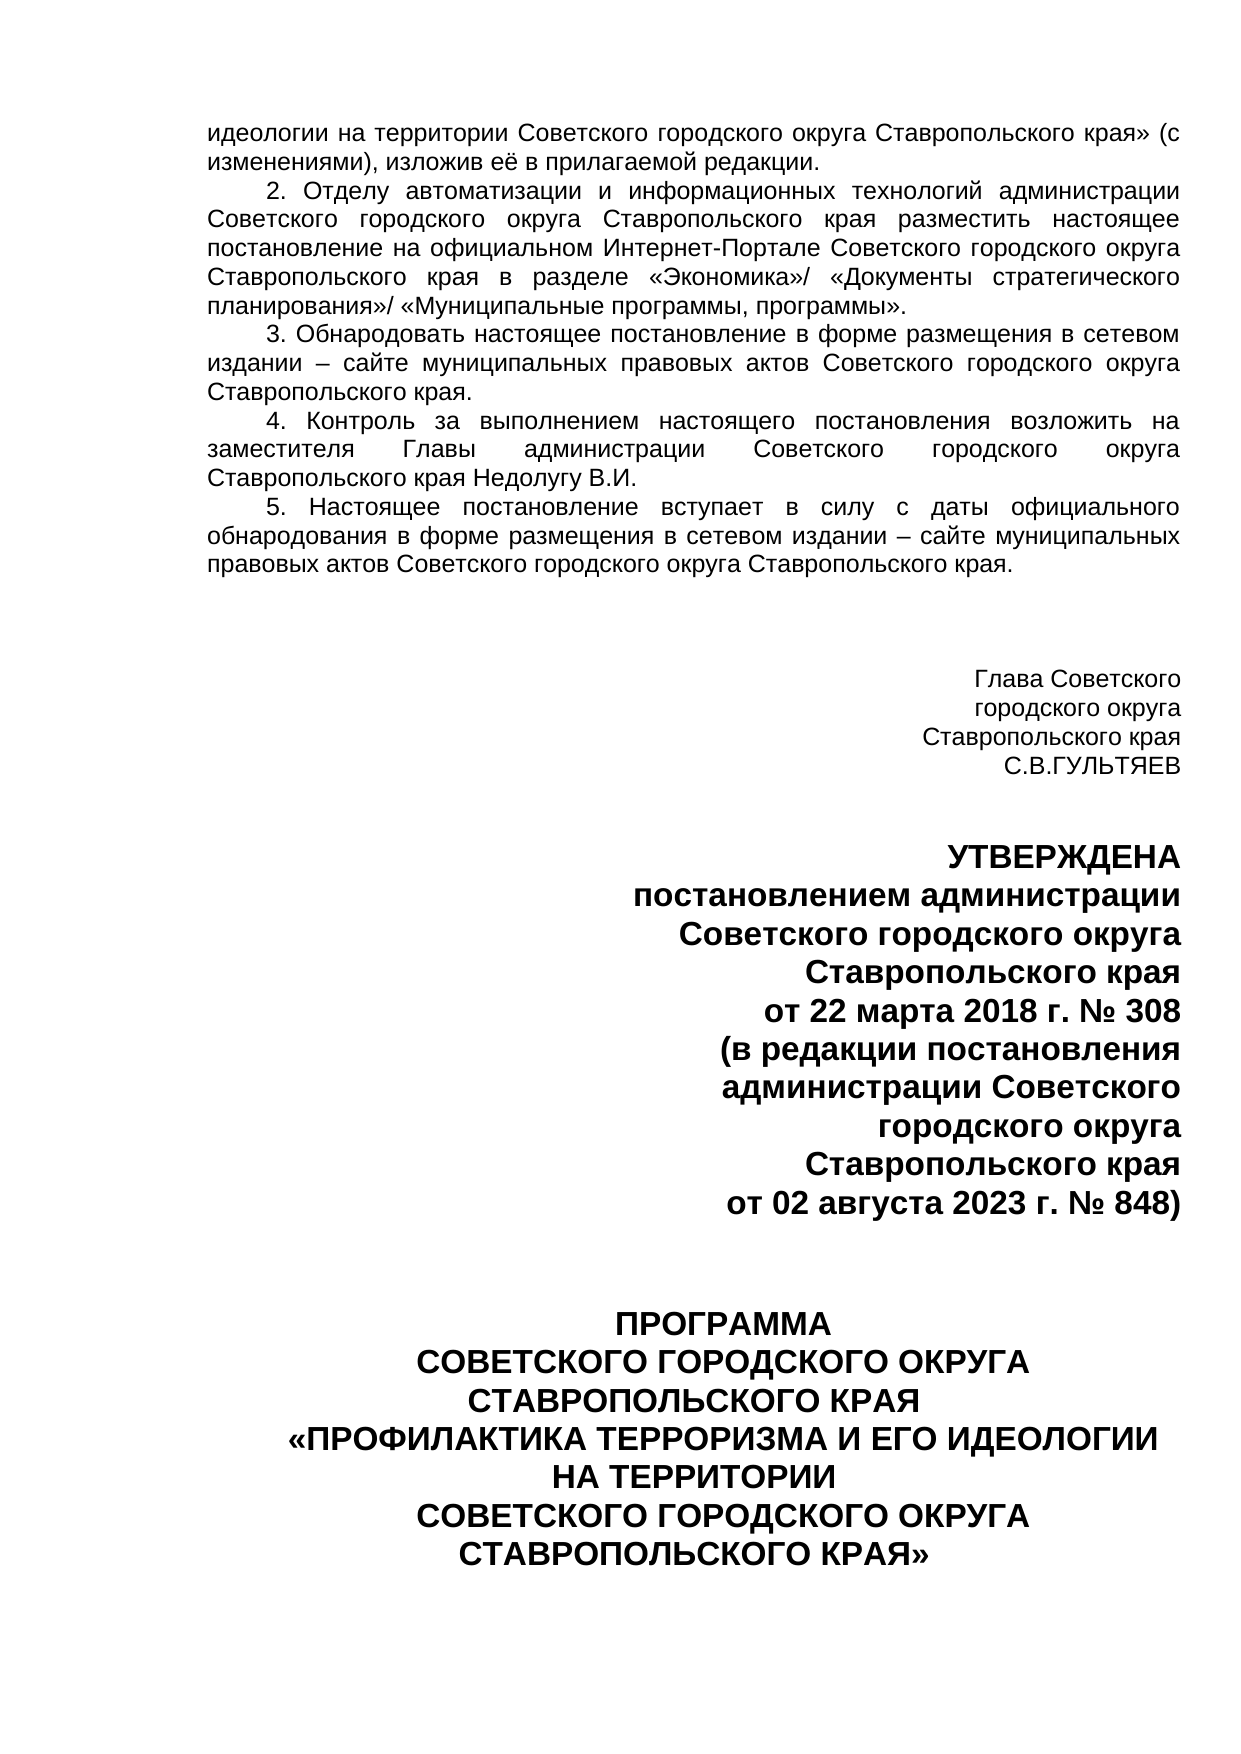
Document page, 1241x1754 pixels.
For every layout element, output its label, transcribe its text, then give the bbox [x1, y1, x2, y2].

text УТВЕРЖДЕНА [207, 837, 1181, 875]
text 3. Обнародовать настоящее постановление в форме размещения в сетевом издании – сайте муниципальных правовых актов Советского городского округа Ставропольского края. [207, 319, 1181, 406]
text (в редакции постановления [207, 1029, 1181, 1067]
text Ставропольского края [207, 952, 1181, 991]
text С.В.ГУЛЬТЯЕВ [207, 751, 1181, 779]
text Ставропольского края [207, 1144, 1181, 1183]
text Глава Советского [207, 664, 1181, 693]
text от 02 августа 2023 г. № 848) [207, 1183, 1181, 1221]
text Ставропольского края [207, 722, 1181, 751]
text СОВЕТСКОГО ГОРОДСКОГО ОКРУГА СТАВРОПОЛЬСКОГО КРАЯ [207, 1342, 1181, 1419]
text ПРОГРАММА [207, 1304, 1181, 1342]
text от 22 марта 2018 г. № 308 [207, 991, 1181, 1029]
text городского округа [207, 1106, 1181, 1144]
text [207, 118, 1181, 176]
text постановлением администрации [207, 875, 1181, 914]
text Советского городского округа [207, 914, 1181, 952]
text «ПРОФИЛАКТИКА ТЕРРОРИЗМА И ЕГО ИДЕОЛОГИИ НА ТЕРРИТОРИИ [207, 1419, 1181, 1496]
text городского округа [207, 693, 1181, 722]
text 2. Отделу автоматизации и информационных технологий администрации Советского городского округа Ставропольского края разместить настоящее постановление на официальном Интернет-Портале Советского городского округа Ставропольского края в разделе «Экономика»/ «Документы стратегического планирования»/ «Муниципальные программы, программы». [207, 176, 1181, 319]
text 5. Настоящее постановление вступает в силу с даты официального обнародования в форме размещения в сетевом издании – сайте муниципальных правовых актов Советского городского округа Ставропольского края. [207, 492, 1181, 578]
text администрации Советского [207, 1067, 1181, 1106]
text СОВЕТСКОГО ГОРОДСКОГО ОКРУГА СТАВРОПОЛЬСКОГО КРАЯ» [207, 1496, 1181, 1573]
text 4. Контроль за выполнением настоящего постановления возложить на заместителя Главы администрации Советского городского округа Ставропольского края Недолугу В.И. [207, 406, 1181, 492]
